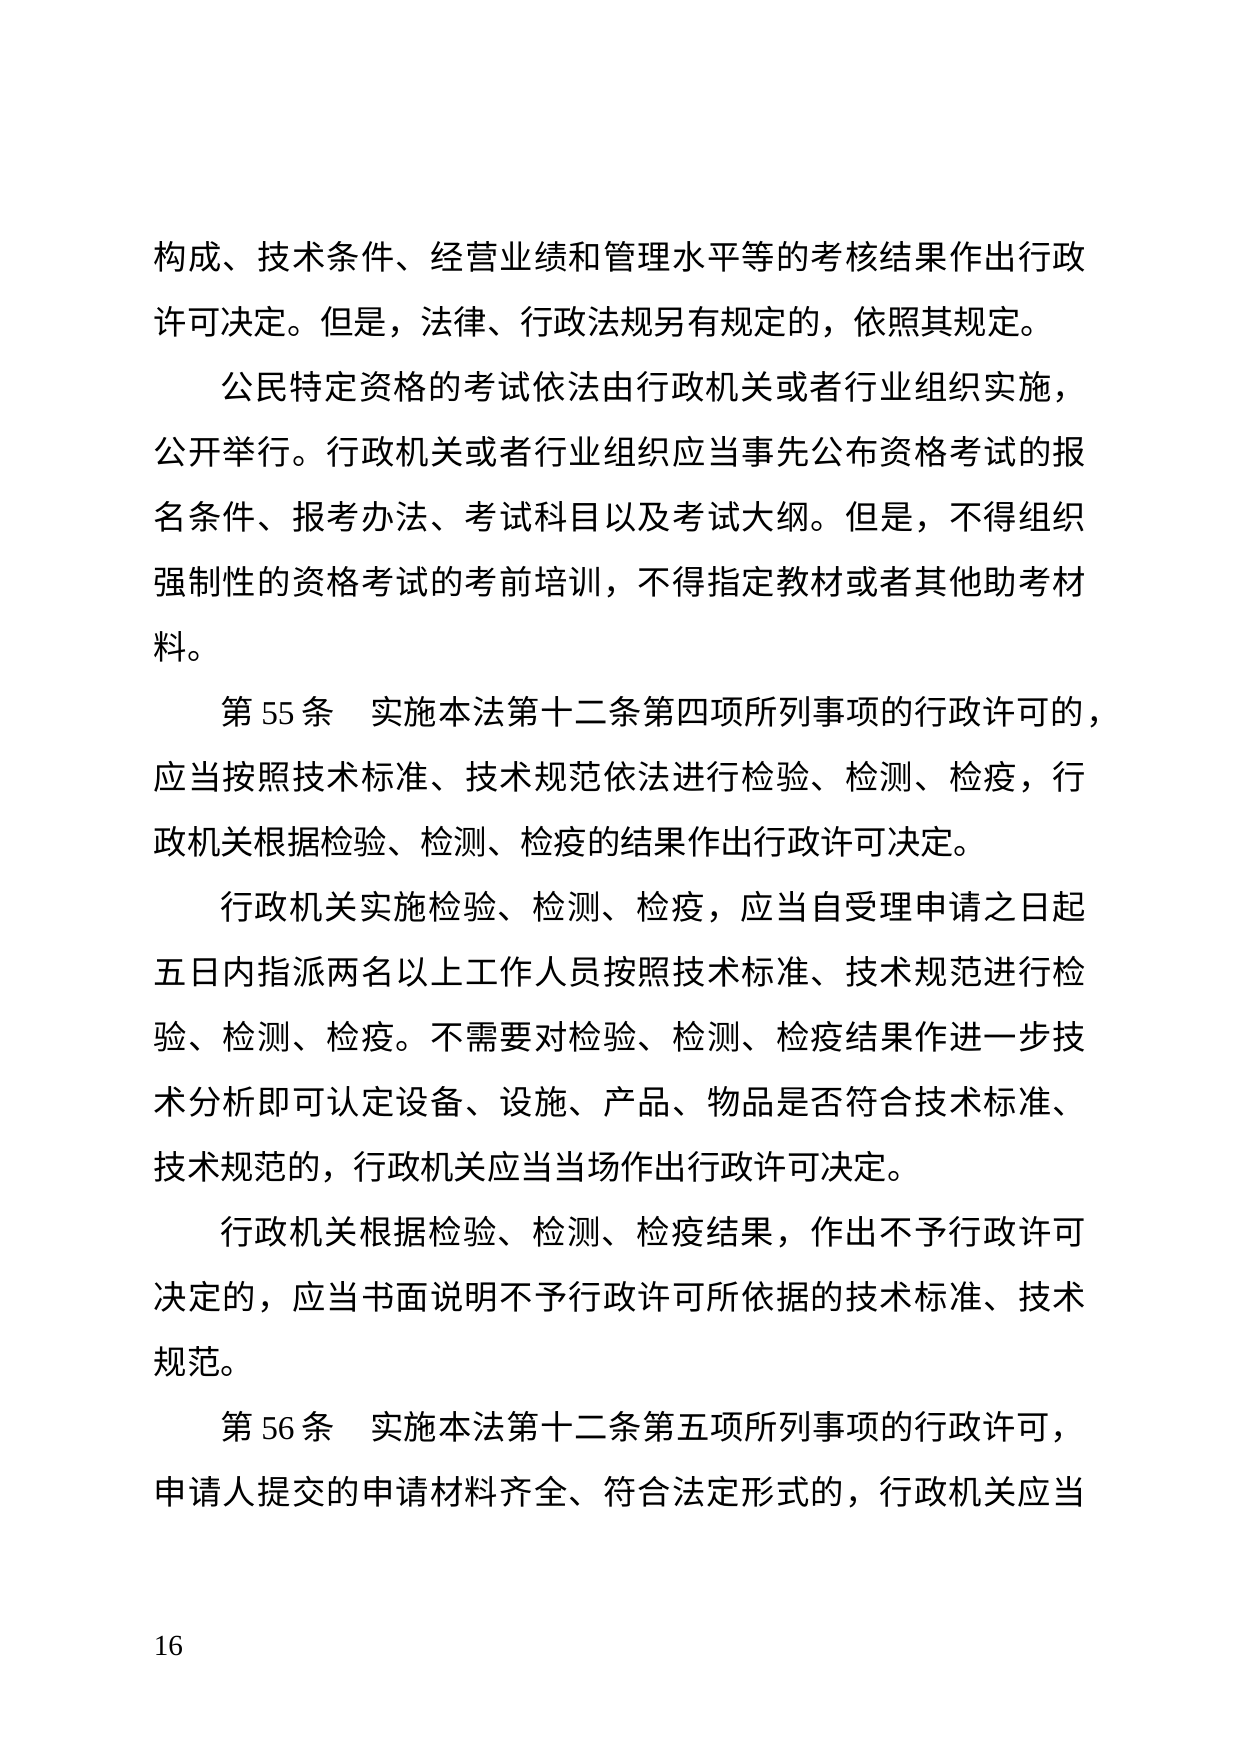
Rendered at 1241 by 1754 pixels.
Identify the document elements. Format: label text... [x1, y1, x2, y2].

text 行政机关根据检验、检测、检疫结果，作出不予行政许可决定的，应当书面说明不予行政许可所依据的技术标准、技术规范。 [153, 1197, 1087, 1392]
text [153, 222, 1087, 352]
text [153, 1392, 1087, 1522]
text 行政机关实施检验、检测、检疫，应当自受理申请之日起五日内指派两名以上工作人员按照技术标准、技术规范进行检验、检测、检疫。不需要对检验、检测、检疫结果作进一步技术分析即可认定设备、设施、产品、物品是否符合技术标准、技术规范的，行政机关应当当场作出行政许可决定。 [153, 872, 1087, 1197]
text 第55条 实施本法第十二条第四项所列事项的行政许可的，应当按照技术标准、技术规范依法进行检验、检测、检疫，行政机关根据检验、检测、检疫的结果作出行政许可决定。 [153, 677, 1087, 872]
text 公民特定资格的考试依法由行政机关或者行业组织实施，公开举行。行政机关或者行业组织应当事先公布资格考试的报名条件、报考办法、考试科目以及考试大纲。但是，不得组织强制性的资格考试的考前培训，不得指定教材或者其他助考材料。 [153, 352, 1087, 677]
